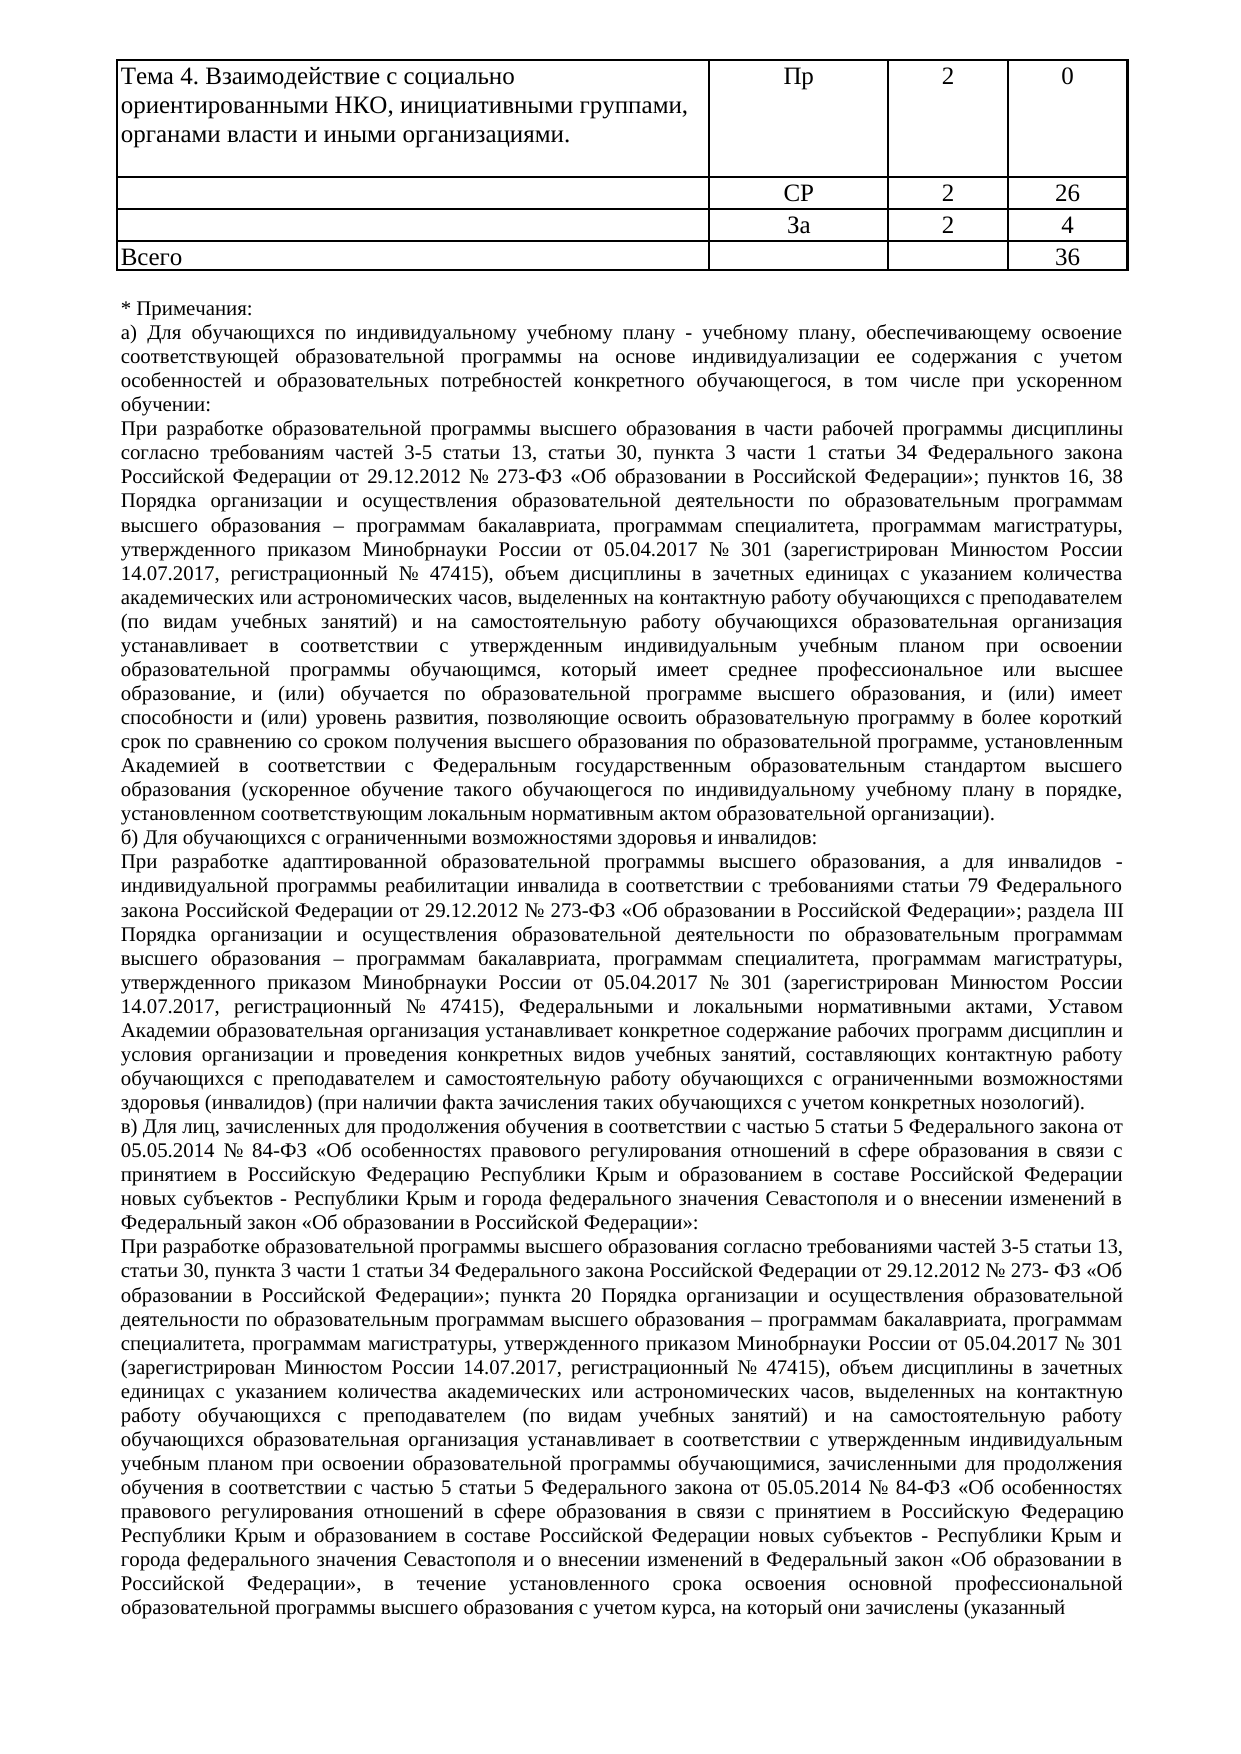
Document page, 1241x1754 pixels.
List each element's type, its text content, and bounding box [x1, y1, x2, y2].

table_cell 2 [889, 210, 1007, 239]
table_cell 36 [1009, 242, 1126, 268]
table_header 2 [889, 61, 1007, 176]
table_cell СР [710, 178, 887, 208]
table_cell Всего [118, 242, 708, 268]
table_cell 26 [1009, 178, 1126, 208]
table_cell [118, 178, 708, 208]
table_cell 4 [1009, 210, 1126, 239]
table_cell 2 [889, 178, 1007, 208]
table_cell [710, 242, 887, 268]
table_header Тема 4. Взаимодействие с социально ориентированными НКО, инициативными группами, органами власти и иными организациями. [118, 61, 708, 176]
table_cell [889, 242, 1007, 268]
table_header 0 [1009, 61, 1126, 176]
table_header Пр [710, 61, 887, 176]
table_cell * Примечания: а) Для обучающихся по индивидуальному учебному плану - учебному плану, обеспечивающему освоение соответствующей образовательной программы на основе индивидуализации ее содержания с учетом особенностей и образовательных потребностей конкретного обучающегося, в том числе при ускоренном обучении: При разработке образовательной программы высшего образования в части рабочей программы дисциплины согласно требованиям частей 3-5 статьи 13, статьи 30, пункта 3 части 1 статьи 34 Федерального закона Российской Федерации от 29.12.2012 № 273-ФЗ «Об образовании в Российской Федерации»; пунктов 16, 38 Порядка организации и осуществления образовательной деятельности по образовательным программам высшего образования – программам бакалавриата, программам специалитета, программам магистратуры, утвержденного приказом Минобрнауки России от 05.04.2017 № 301 (зарегистрирован Минюстом России 14.07.2017, регистрационный № 47415), объем дисциплины в зачетных единицах с указанием количества академических или астрономических часов, выделенных на контактную работу обучающихся с преподавателем (по видам учебных занятий) и на самостоятельную работу обучающихся образовательная организация устанавливает в соответствии с утвержденным индивидуальным учебным планом при освоении образовательной программы обучающимся, который имеет среднее профессиональное или высшее образование, и (или) обучается по образовательной программе высшего образования, и (или) имеет способности и (или) уровень развития, позволяющие освоить образовательную программу в более короткий срок по сравнению со сроком получения высшего образования по образовательной программе, установленным Академией в соответствии с Федеральным государственным образовательным стандартом высшего образования (ускоренное обучение такого обучающегося по индивидуальному учебному плану в порядке, установленном соответствующим локальным нормативным актом образовательной организации). б) Для обучающихся с ограниченными возможностями здоровья и инвалидов: При разработке адаптированной образовательной программы высшего образования, а для инвалидов - индивидуальной программы реабилитации инвалида в соответствии с требованиями статьи 79 Федерального закона Российской Федерации от 29.12.2012 № 273-ФЗ «Об образовании в Российской Федерации»; раздела III Порядка организации и осуществления образовательной деятельности по образовательным программам высшего образования – программам бакалавриата, программам специалитета, программам магистратуры, утвержденного приказом Минобрнауки России от 05.04.2017 № 301 (зарегистрирован Минюстом России 14.07.2017, регистрационный № 47415), Федеральными и локальными нормативными актами, Уставом Академии образовательная организация устанавливает конкретное содержание рабочих программ дисциплин и условия организации и проведения конкретных видов учебных занятий, составляющих контактную работу обучающихся с преподавателем и самостоятельную работу обучающихся с ограниченными возможностями здоровья (инвалидов) (при наличии факта зачисления таких обучающихся с учетом конкретных нозологий). в) Для лиц, зачисленных для продолжения обучения в соответствии с частью 5 статьи 5 Федерального закона от 05.05.2014 № 84-ФЗ «Об особенностях правового регулирования отношений в сфере образования в связи с принятием в Российскую Федерацию Республики Крым и образованием в составе Российской Федерации новых субъектов - Республики Крым и города федерального значения Севастополя и о внесении изменений в Федеральный закон «Об образовании в Российской Федерации»: При разработке образовательной программы высшего образования согласно требованиями частей 3-5 статьи 13, статьи 30, пункта 3 части 1 статьи 34 Федерального закона Российской Федерации от 29.12.2012 № 273- ФЗ «Об образовании в Российской Федерации»; пункта 20 Порядка организации и осуществления образовательной деятельности по образовательным программам высшего образования – программам бакалавриата, программам специалитета, программам магистратуры, утвержденного приказом Минобрнауки России от 05.04.2017 № 301 (зарегистрирован Минюстом России 14.07.2017, регистрационный № 47415), объем дисциплины в зачетных единицах с указанием количества академических или астрономических часов, выделенных на контактную работу обучающихся с преподавателем (по видам учебных занятий) и на самостоятельную работу обучающихся образовательная организация устанавливает в соответствии с утвержденным индивидуальным учебным планом при освоении образовательной программы обучающимися, зачисленными для продолжения обучения в соответствии с частью 5 статьи 5 Федерального закона от 05.05.2014 № 84-ФЗ «Об особенностях правового регулирования отношений в сфере образования в связи с принятием в Российскую Федерацию Республики Крым и образованием в составе Российской Федерации новых субъектов - Республики Крым и города федерального значения Севастополя и о внесении изменений в Федеральный закон «Об образовании в Российской Федерации», в течение установленного срока освоения основной профессиональной образовательной программы высшего образования с учетом курса, на который они зачислены (указанный [117, 271, 1127, 1662]
table_cell [118, 210, 708, 239]
table_cell За [710, 210, 887, 239]
